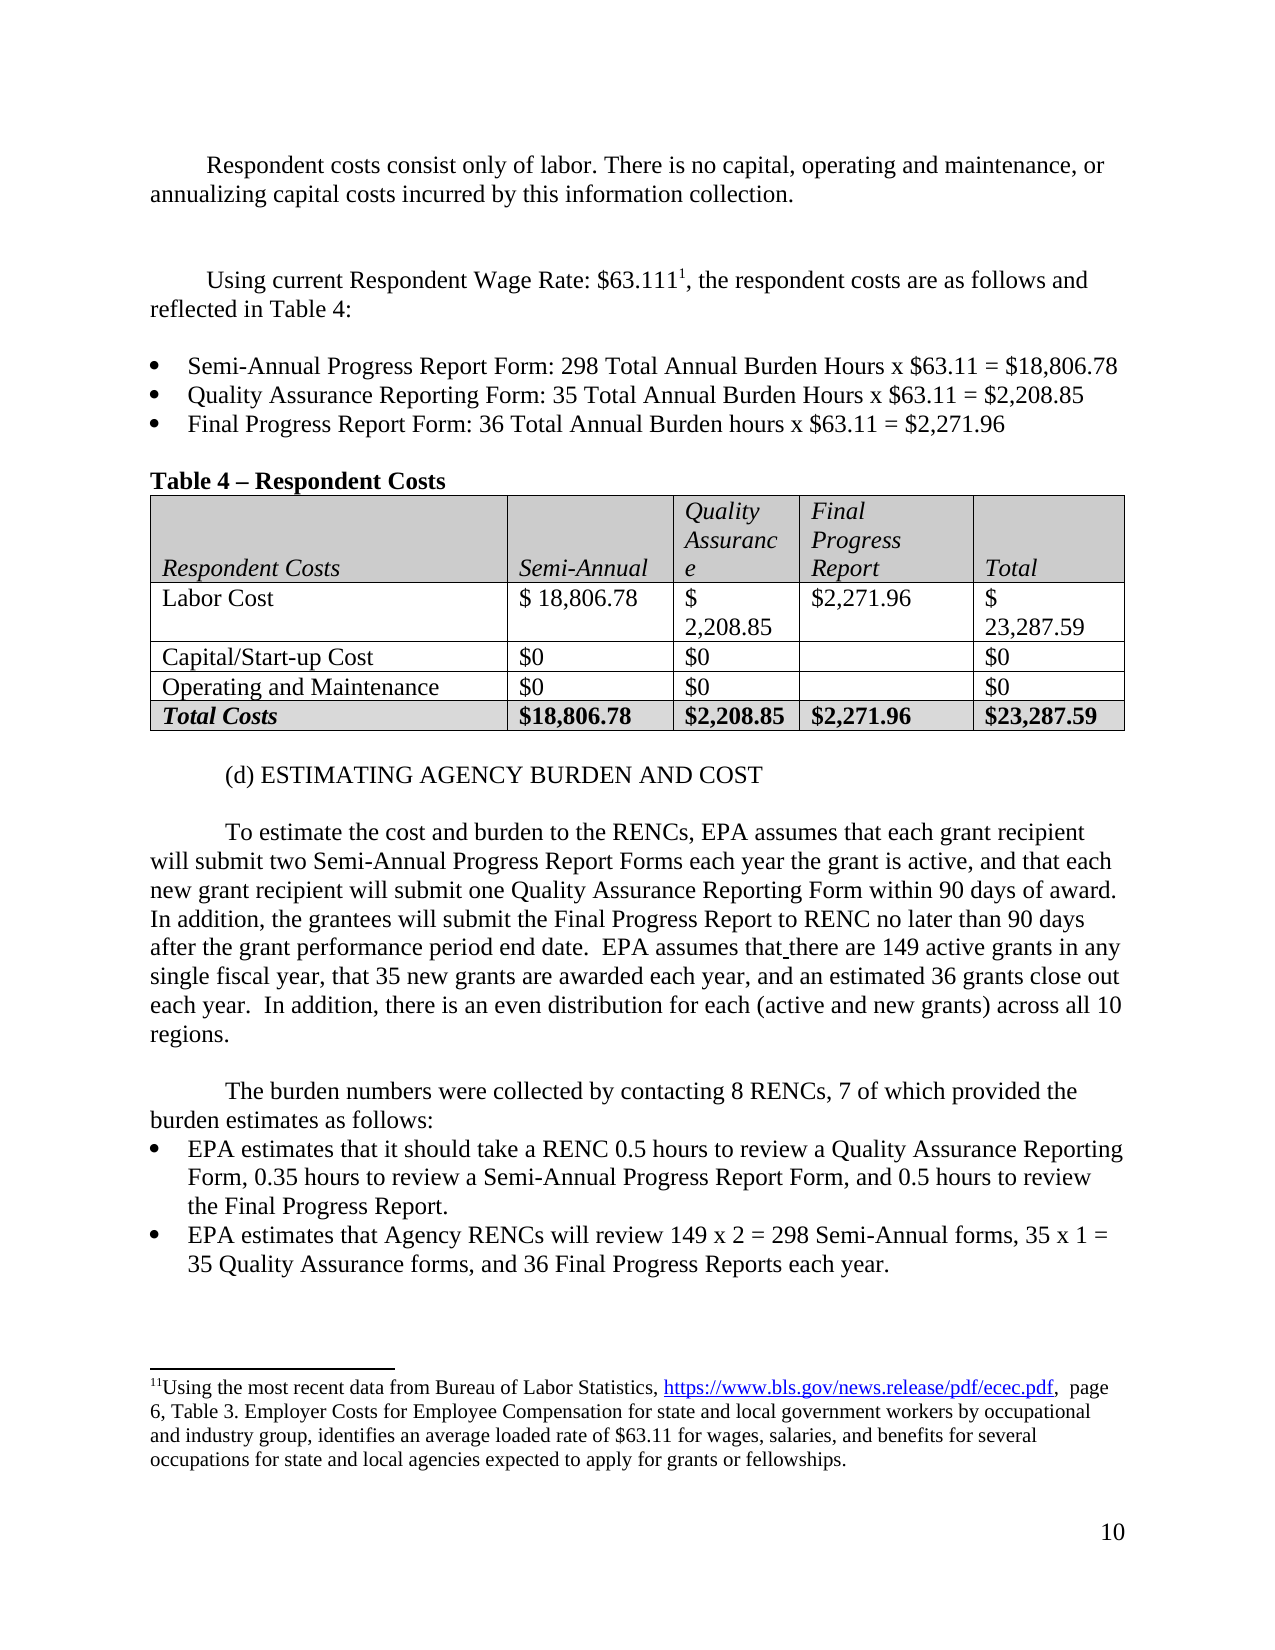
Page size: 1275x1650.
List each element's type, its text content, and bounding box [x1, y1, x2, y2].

table_header Quality Assurance [674, 496, 799, 582]
list To estimate the cost and burden to the RENCs, EPA assumes that each grant recipient will submit two Semi-Annual Progress Report Forms each year the grant is active, and that each new grant recipient will submit one Quality Assurance Reporting Form within 90 days of award. In addition, the grantees will submit the Final Progress Report to RENC no later than 90 days after the grant performance period end date. EPA assumes that there are 149 active grants in any single fiscal year, that 35 new grants are awarded each year, and an estimated 36 grants close out each year. In addition, there is an even distribution for each (active and new grants) across all 10 regions. [150, 817, 1125, 1047]
table_header Final Progress Report [800, 496, 973, 582]
table_cell $0 [508, 642, 673, 671]
list The burden numbers were collected by contacting 8 RENCs, 7 of which provided the burden estimates as follows: [150, 1076, 1125, 1134]
list Semi-Annual Progress Report Form: 298 Total Annual Burden Hours x $63.11 = $18,806.78 [150, 351, 1125, 380]
table_cell [800, 642, 973, 671]
list (d) ESTIMATING AGENCY BURDEN AND COST [150, 760, 1125, 789]
table_cell $ 23,287.59 [974, 583, 1124, 641]
list Final Progress Report Form: 36 Total Annual Burden hours x $63.11 = $2,271.96 [150, 409, 1125, 437]
table_cell Total Costs [151, 701, 507, 730]
table_cell $0 [674, 672, 799, 700]
table_cell $23,287.59 [974, 701, 1124, 730]
table_header Semi-Annual [508, 496, 673, 582]
table_cell $0 [674, 642, 799, 671]
table_cell Labor Cost [151, 583, 507, 641]
table_cell [800, 672, 973, 700]
table_cell $0 [974, 672, 1124, 700]
list EPA estimates that it should take a RENC 0.5 hours to review a Quality Assurance Reporting Form, 0.35 hours to review a Semi-Annual Progress Report Form, and 0.5 hours to review the Final Progress Report. [150, 1134, 1125, 1220]
table_cell $18,806.78 [508, 701, 673, 730]
table_cell $0 [974, 642, 1124, 671]
list EPA estimates that Agency RENCs will review 149 x 2 = 298 Semi-Annual forms, 35 x 1 = 35 Quality Assurance forms, and 36 Final Progress Reports each year. [150, 1220, 1125, 1277]
text Table 4 – Respondent Costs [150, 466, 1125, 495]
table_cell $2,271.96 [800, 701, 973, 730]
text Using current Respondent Wage Rate: $63.111, the respondent costs are as follows and reflected in Table 4: [150, 265, 1125, 322]
table_header Total [974, 496, 1124, 582]
table_cell $2,271.96 [800, 583, 973, 641]
table_cell $2,208.85 [674, 701, 799, 730]
table_cell $ 2,208.85 [674, 583, 799, 641]
text Respondent costs consist only of labor. There is no capital, operating and maintenance, or annualizing capital costs incurred by this information collection. [150, 150, 1125, 207]
table_cell $ 18,806.78 [508, 583, 673, 641]
list Quality Assurance Reporting Form: 35 Total Annual Burden Hours x $63.11 = $2,208.85 [150, 380, 1125, 409]
table_cell $0 [508, 672, 673, 700]
table_header Respondent Costs [151, 496, 507, 582]
table_cell Operating and Maintenance [151, 672, 507, 700]
table_cell Capital/Start-up Cost [151, 642, 507, 671]
